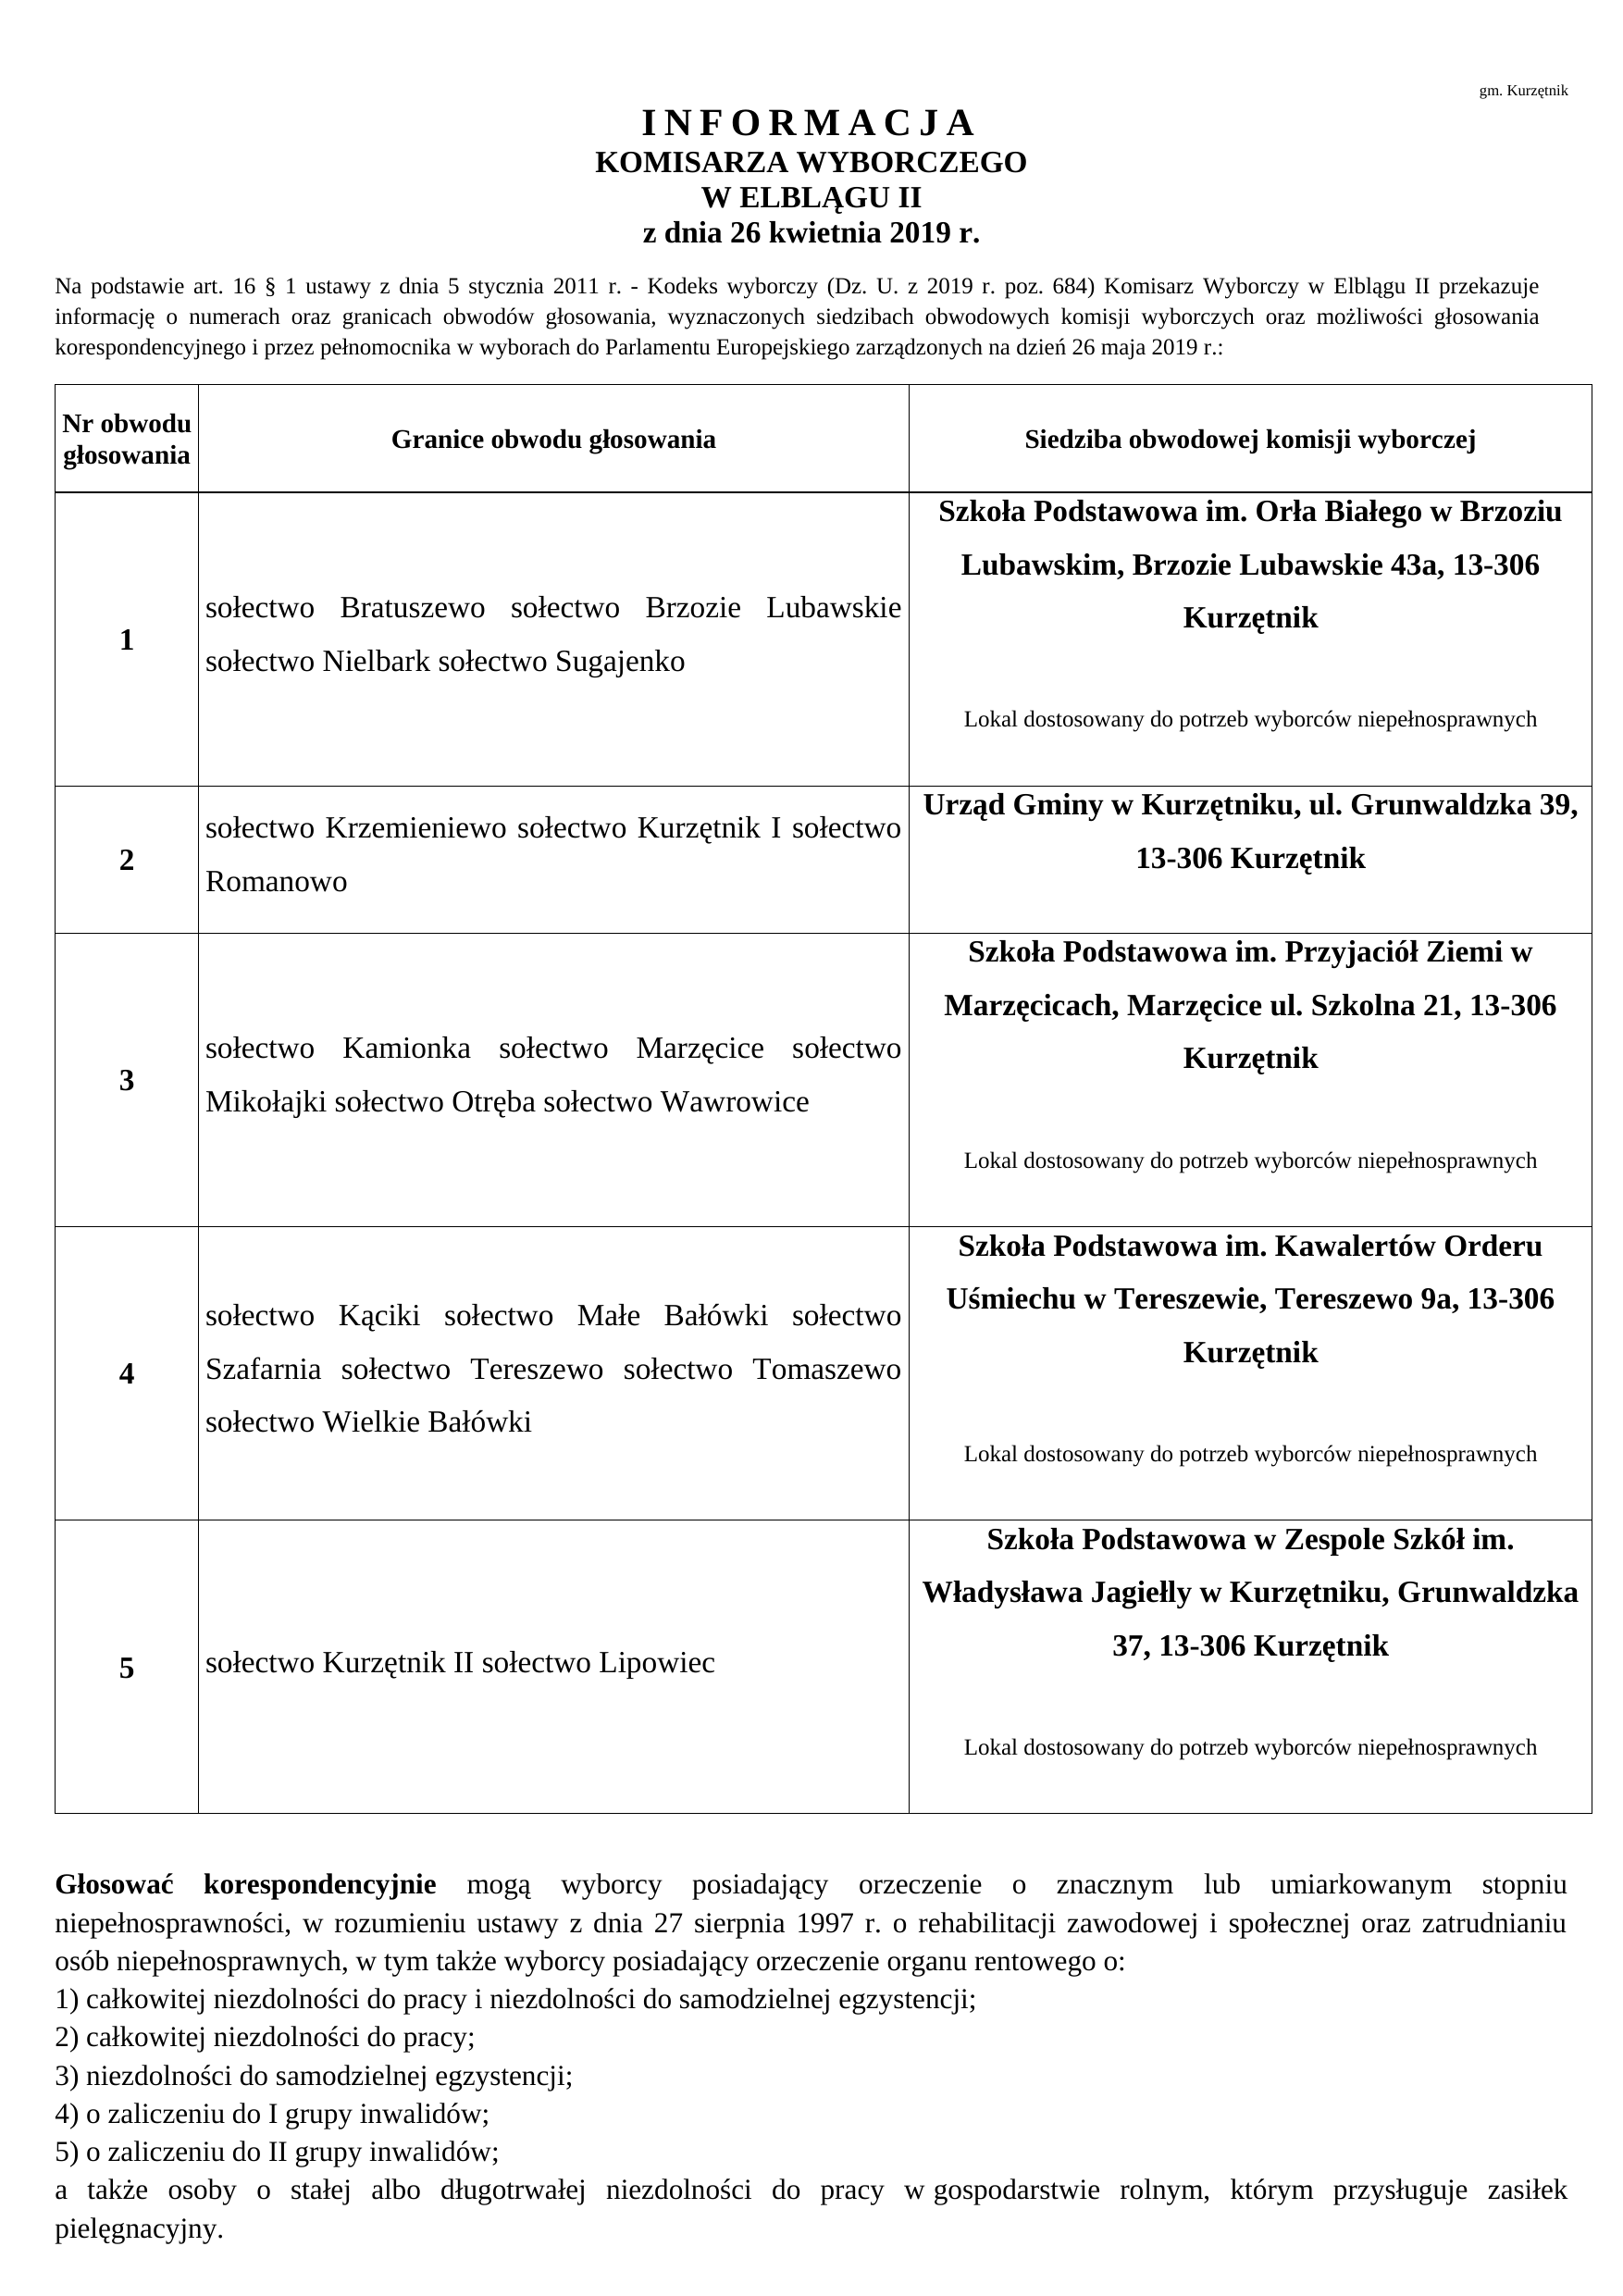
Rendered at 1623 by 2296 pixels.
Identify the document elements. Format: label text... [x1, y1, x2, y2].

table_cell sołectwo Kąciki sołectwo Małe Bałówki sołectwo Szafarnia sołectwo Tereszewo sołectwo Tomaszewo sołectwo Wielkie Bałówki [199, 1227, 909, 1520]
text INFORMACJA KOMISARZA WYBORCZEGO W ELBLĄGU II [55, 99, 1568, 215]
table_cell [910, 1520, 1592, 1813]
table_header Siedziba obwodowej komisji wyborczej [910, 385, 1592, 491]
table_cell sołectwo Krzemieniewo sołectwo Kurzętnik I sołectwo Romanowo [199, 787, 909, 933]
text 1) całkowitej niezdolności do pracy i niezdolności do samodzielnej egzystencji; [55, 1981, 1568, 2015]
text 2) całkowitej niezdolności do pracy; [55, 2020, 1568, 2054]
table_cell sołectwo Kamionka sołectwo Marzęcice sołectwo Mikołajki sołectwo Otręba sołectwo Wawrowice [199, 934, 909, 1226]
table_cell 5 [56, 1520, 198, 1813]
table_cell 3 [56, 934, 198, 1226]
text Na podstawie art. 16 § 1 ustawy z dnia 5 stycznia 2011 r. - Kodeks wyborczy (Dz. U. z 2019 r. poz. 684) Komisarz Wyborczy w Elblągu II przekazuje informację o numerach oraz granicach obwodów głosowania, wyznaczonych siedzibach obwodowych komisji wyborczych oraz możliwości głosowania korespondencyjnego i przez pełnomocnika w wyborach do Parlamentu Europejskiego zarządzonych na dzień 26 maja 2019 r.: [55, 272, 1541, 360]
table_cell Szkoła Podstawowa im. Orła Białego w Brzoziu Lubawskim, Brzozie Lubawskie 43a, 13-306 Kurzętnik Lokal dostosowany do potrzeb wyborców niepełnosprawnych [910, 493, 1592, 785]
text gm. Kurzętnik [55, 81, 1568, 99]
table_header Nr obwodu głosowania [56, 385, 198, 491]
text 5) o zaliczeniu do II grupy inwalidów; [55, 2134, 1568, 2167]
text 3) niezdolności do samodzielnej egzystencji; [55, 2058, 1568, 2091]
table_header Granice obwodu głosowania [199, 385, 909, 491]
table_cell sołectwo Bratuszewo sołectwo Brzozie Lubawskie sołectwo Nielbark sołectwo Sugajenko [199, 493, 909, 785]
table_cell Szkoła Podstawowa im. Kawalertów Orderu Uśmiechu w Tereszewie, Tereszewo 9a, 13-306 Kurzętnik Lokal dostosowany do potrzeb wyborców niepełnosprawnych [910, 1227, 1592, 1520]
table_cell sołectwo Kurzętnik II sołectwo Lipowiec [199, 1520, 909, 1813]
table_cell 4 [56, 1227, 198, 1520]
text 4) o zaliczeniu do I grupy inwalidów; [55, 2096, 1568, 2129]
text z dnia 26 kwietnia 2019 r. [55, 215, 1568, 272]
table_cell 2 [56, 787, 198, 933]
table_cell Urząd Gminy w Kurzętniku, ul. Grunwaldzka 39, 13-306 Kurzętnik [910, 787, 1592, 933]
table_cell 1 [56, 493, 198, 785]
text a także osoby о stałej albo długotrwałej niezdolności do pracy w gospodarstwie rolnym, którym przysługuje zasiłek pielęgnacyjny. [55, 2173, 1568, 2244]
table_cell Szkoła Podstawowa im. Przyjaciół Ziemi w Marzęcicach, Marzęcice ul. Szkolna 21, 13-306 Kurzętnik Lokal dostosowany do potrzeb wyborców niepełnosprawnych [910, 934, 1592, 1226]
text Głosować korespondencyjnie mogą wyborcy posiadający orzeczenie o znacznym lub umiarkowanym stopniu niepełnosprawności, w rozumieniu ustawy z dnia 27 sierpnia 1997 r. o rehabilitacji zawodowej i społecznej oraz zatrudnianiu osób niepełnosprawnych, w tym także wyborcy posiadający orzeczenie organu rentowego o: [55, 1868, 1568, 1977]
